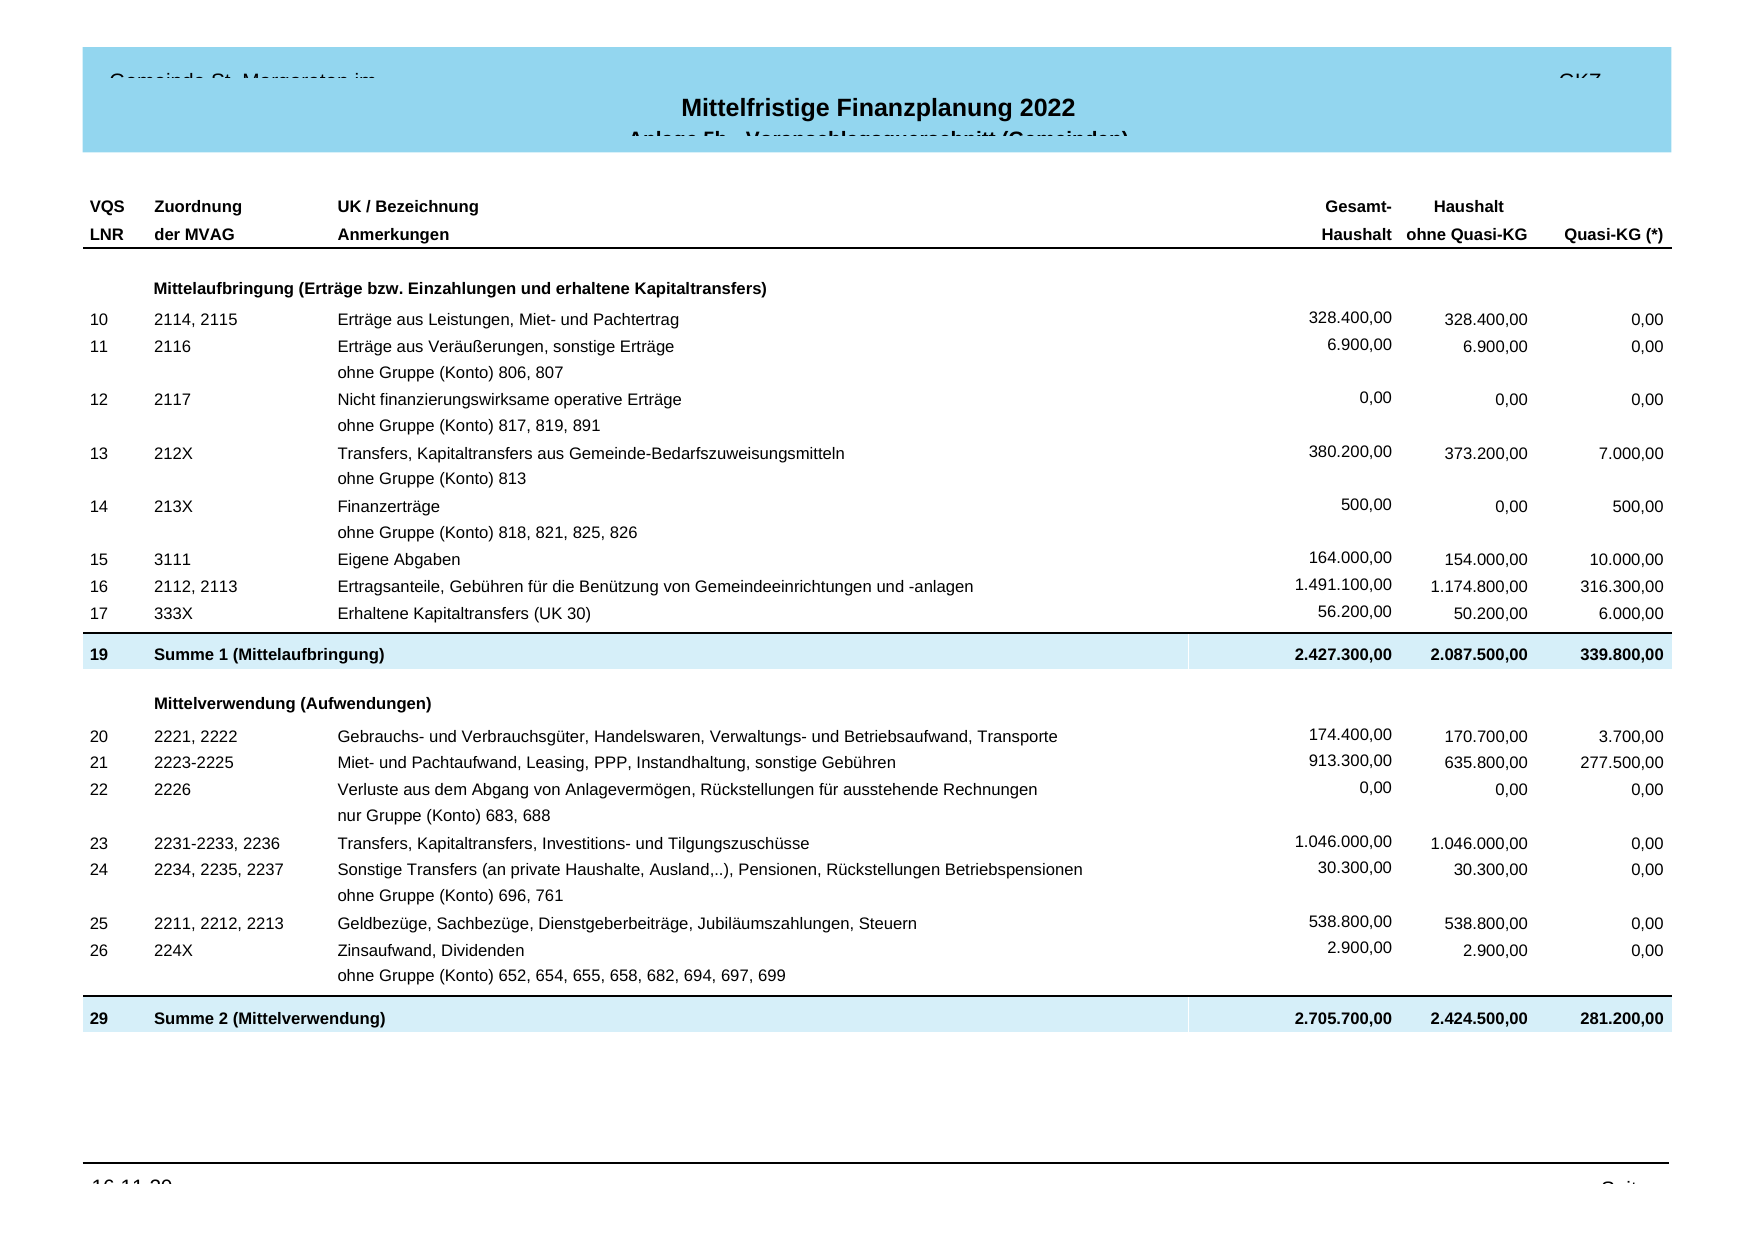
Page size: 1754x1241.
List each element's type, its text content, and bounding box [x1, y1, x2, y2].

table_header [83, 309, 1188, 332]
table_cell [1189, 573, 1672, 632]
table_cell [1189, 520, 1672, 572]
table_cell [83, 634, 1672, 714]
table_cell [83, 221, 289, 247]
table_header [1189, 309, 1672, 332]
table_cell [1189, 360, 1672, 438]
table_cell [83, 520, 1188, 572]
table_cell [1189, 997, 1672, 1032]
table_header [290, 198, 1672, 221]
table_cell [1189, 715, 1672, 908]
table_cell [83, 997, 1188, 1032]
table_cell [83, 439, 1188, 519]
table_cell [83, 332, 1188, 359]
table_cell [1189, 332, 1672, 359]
text Mittelaufbringung (Erträge bzw. Einzahlungen und erhaltene Kapitaltransfers) [153, 279, 1683, 298]
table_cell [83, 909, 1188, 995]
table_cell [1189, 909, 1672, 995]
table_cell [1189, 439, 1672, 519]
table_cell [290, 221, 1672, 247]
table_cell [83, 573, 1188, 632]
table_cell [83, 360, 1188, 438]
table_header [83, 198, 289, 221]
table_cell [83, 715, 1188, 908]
